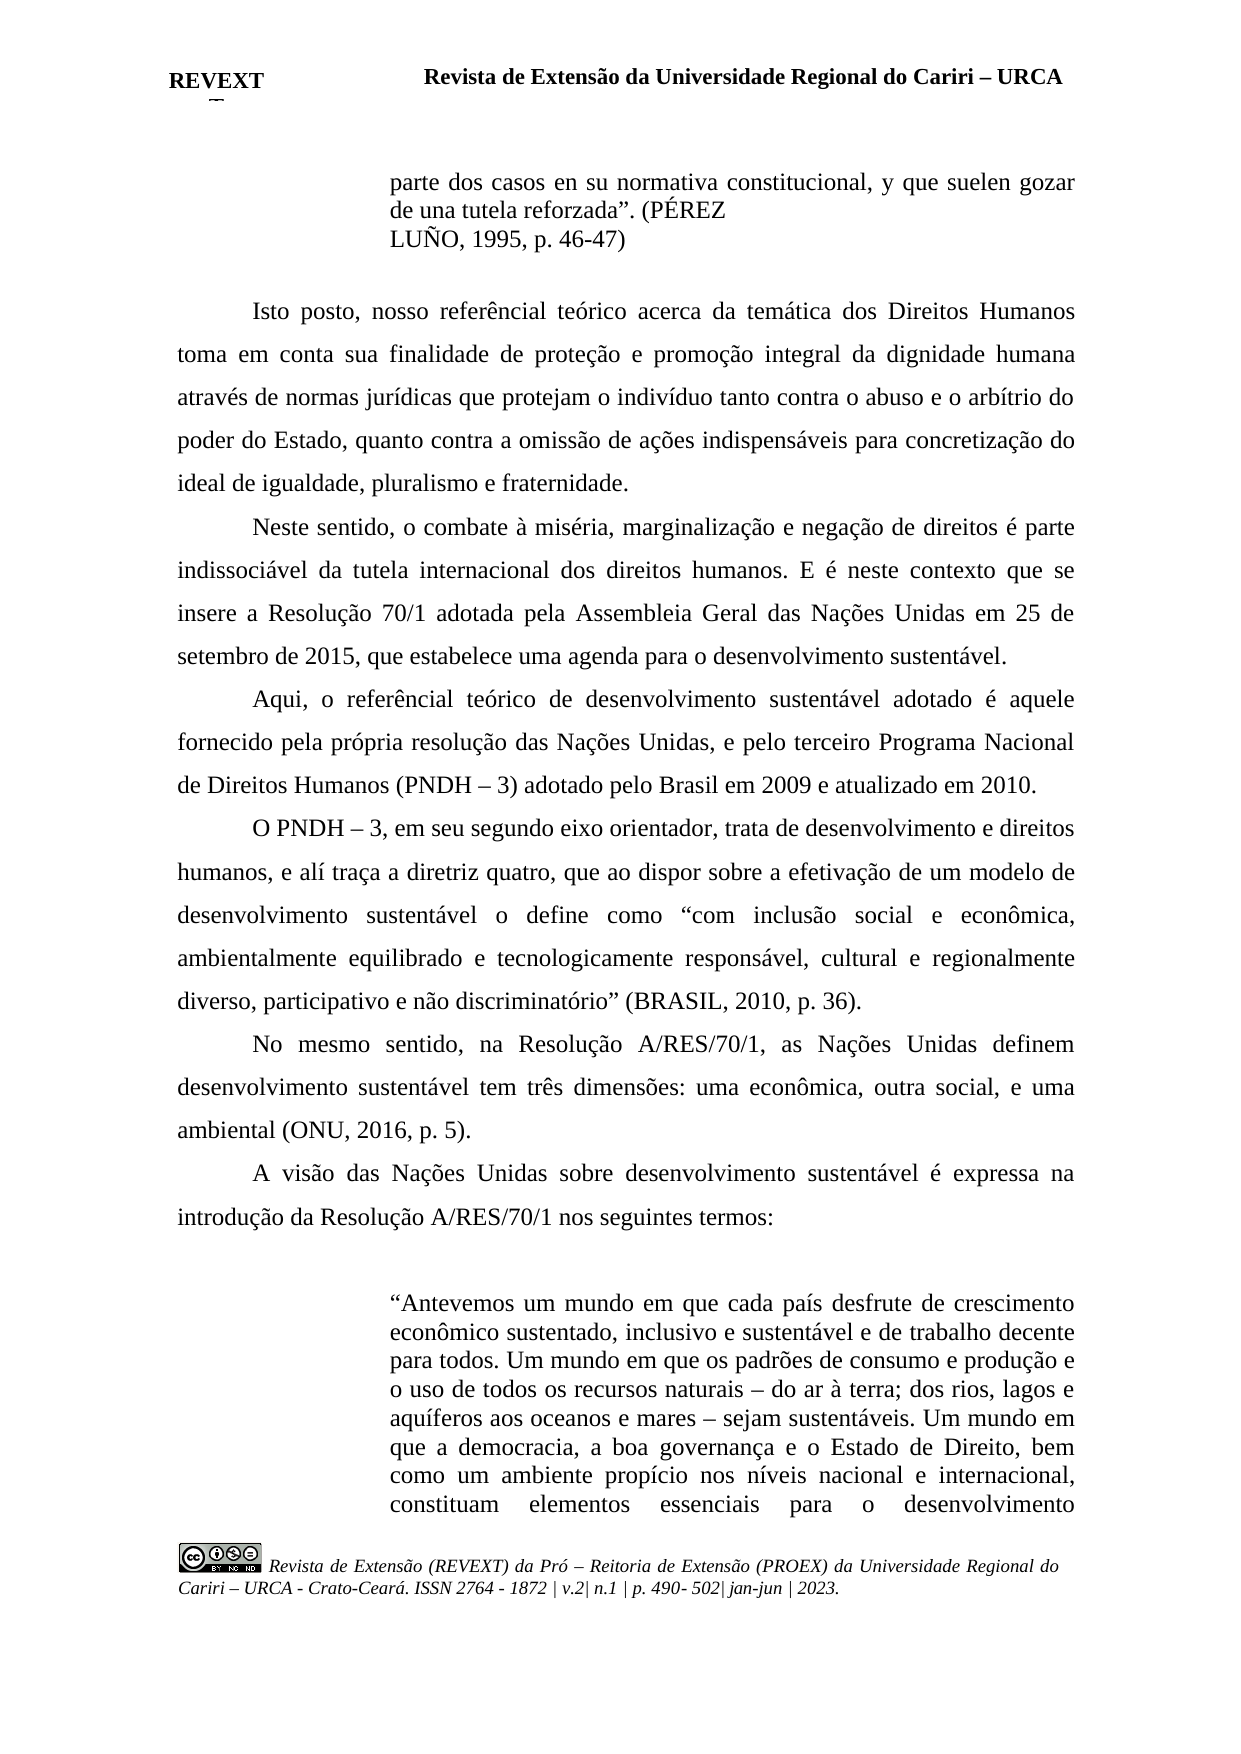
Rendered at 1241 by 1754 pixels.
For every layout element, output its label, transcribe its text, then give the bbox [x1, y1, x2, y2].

subtitle LUÑO, 1995, p. 46-47) [389, 224, 1076, 253]
picture [177, 1542, 262, 1573]
subtitle A visão das Nações Unidas sobre desenvolvimento sustentável é expressa na introdução da Resolução A/RES/70/1 nos seguintes termos: [177, 1158, 1076, 1230]
subtitle Neste sentido, o combate à miséria, marginalização e negação de direitos é parte indissociável da tutela internacional dos direitos humanos. E é neste contexto que se insere a Resolução 70/1 adotada pela Assembleia Geral das Nações Unidas em 25 de setembro de 2015, que estabelece uma agenda para o desenvolvimento sustentável. [177, 512, 1076, 670]
subtitle O PNDH – 3, em seu segundo eixo orientador, trata de desenvolvimento e direitos humanos, e alí traça a diretriz quatro, que ao dispor sobre a efetivação de um modelo de desenvolvimento sustentável o define como “com inclusão social e econômica, ambientalmente equilibrado e tecnologicamente responsável, cultural e regionalmente diverso, participativo e não discriminatório” (BRASIL, 2010, p. 36). [177, 813, 1076, 1015]
subtitle No mesmo sentido, na Resolução A/RES/70/1, as Nações Unidas definem desenvolvimento sustentável tem três dimensões: uma econômica, outra social, e uma ambiental (ONU, 2016, p. 5). [177, 1029, 1076, 1144]
subtitle Isto posto, nosso referêncial teórico acerca da temática dos Direitos Humanos toma em conta sua finalidade de proteção e promoção integral da dignidade humana através de normas jurídicas que protejam o indivíduo tanto contra o abuso e o arbítrio do poder do Estado, quanto contra a omissão de ações indispensáveis para concretização do ideal de igualdade, pluralismo e fraternidade. [177, 296, 1076, 497]
subtitle Aqui, o referêncial teórico de desenvolvimento sustentável adotado é aquele fornecido pela própria resolução das Nações Unidas, e pelo terceiro Programa Nacional de Direitos Humanos (PNDH – 3) adotado pelo Brasil em 2009 e atualizado em 2010. [177, 684, 1076, 799]
